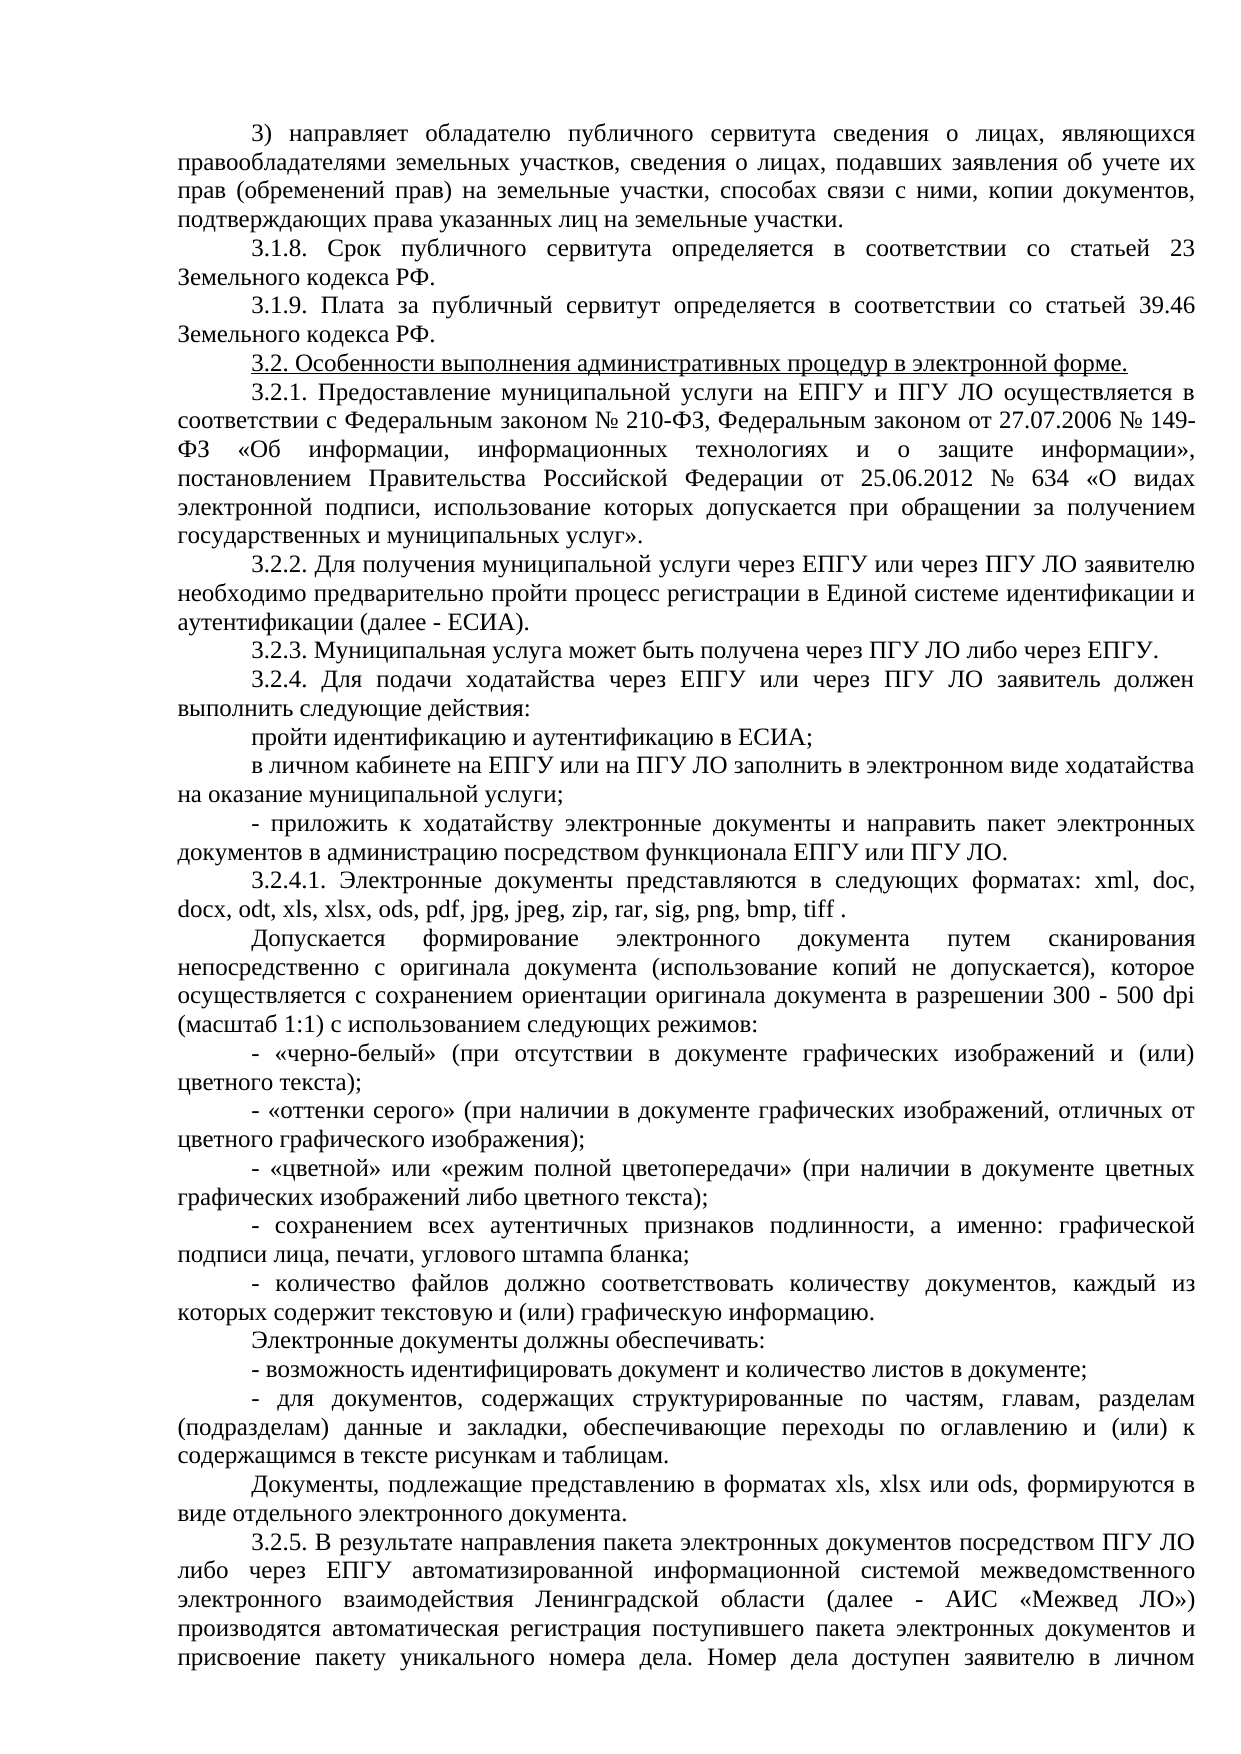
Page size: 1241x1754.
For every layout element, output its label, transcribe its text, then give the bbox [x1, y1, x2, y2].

text 3.2.4.1. Электронные документы представляются в следующих форматах: xml, doc, docx, odt, xls, xlsx, ods, pdf, jpg, jpeg, zip, rar, sig, png, bmp, tiff . [177, 866, 1196, 923]
text - сохранением всех аутентичных признаков подлинности, а именно: графической подписи лица, печати, углового штампа бланка; [177, 1211, 1196, 1268]
text Электронные документы должны обеспечивать: [177, 1326, 1196, 1354]
text 3.1.8. Срок публичного сервитута определяется в соответствии со статьей 23 Земельного кодекса РФ. [177, 233, 1196, 291]
text Допускается формирование электронного документа путем сканирования непосредственно с оригинала документа (использование копий не допускается), которое осуществляется с сохранением ориентации оригинала документа в разрешении 300 - 500 dpi (масштаб 1:1) с использованием следующих режимов: [177, 923, 1196, 1038]
text 3.2.3. Муниципальная услуга может быть получена через ПГУ ЛО либо через ЕПГУ. [177, 636, 1196, 664]
text 3.1.9. Плата за публичный сервитут определяется в соответствии со статьей 39.46 Земельного кодекса РФ. [177, 291, 1196, 348]
text - «цветной» или «режим полной цветопередачи» (при наличии в документе цветных графических изображений либо цветного текста); [177, 1153, 1196, 1211]
text - приложить к ходатайству электронные документы и направить пакет электронных документов в администрацию посредством функционала ЕПГУ или ПГУ ЛО. [177, 808, 1196, 866]
text 3.2. Особенности выполнения административных процедур в электронной форме. [177, 348, 1196, 377]
text Документы, подлежащие представлению в форматах xls, xlsx или ods, формируются в виде отдельного электронного документа. [177, 1469, 1196, 1527]
text - количество файлов должно соответствовать количеству документов, каждый из которых содержит текстовую и (или) графическую информацию. [177, 1268, 1196, 1326]
text пройти идентификацию и аутентификацию в ЕСИА; [177, 722, 1196, 751]
text - «оттенки серого» (при наличии в документе графических изображений, отличных от цветного графического изображения); [177, 1096, 1196, 1153]
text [177, 1527, 1196, 1671]
text 3) направляет обладателю публичного сервитута сведения о лицах, являющихся правообладателями земельных участков, сведения о лицах, подавших заявления об учете их прав (обременений прав) на земельные участки, способах связи с ними, копии документов, подтверждающих права указанных лиц на земельные участки. [177, 118, 1196, 233]
text - для документов, содержащих структурированные по частям, главам, разделам (подразделам) данные и закладки, обеспечивающие переходы по оглавлению и (или) к содержащимся в тексте рисункам и таблицам. [177, 1383, 1196, 1469]
text 3.2.2. Для получения муниципальной услуги через ЕПГУ или через ПГУ ЛО заявителю необходимо предварительно пройти процесс регистрации в Единой системе идентификации и аутентификации (далее - ЕСИА). [177, 549, 1196, 636]
text в личном кабинете на ЕПГУ или на ПГУ ЛО заполнить в электронном виде ходатайства на оказание муниципальной услуги; [177, 751, 1196, 808]
text - возможность идентифицировать документ и количество листов в документе; [177, 1354, 1196, 1383]
text - «черно-белый» (при отсутствии в документе графических изображений и (или) цветного текста); [177, 1038, 1196, 1096]
text 3.2.1. Предоставление муниципальной услуги на ЕПГУ и ПГУ ЛО осуществляется в соответствии с Федеральным законом № 210-ФЗ, Федеральным законом от 27.07.2006 № 149-ФЗ «Об информации, информационных технологиях и о защите информации», постановлением Правительства Российской Федерации от 25.06.2012 № 634 «О видах электронной подписи, использование которых допускается при обращении за получением государственных и муниципальных услуг». [177, 377, 1196, 549]
text 3.2.4. Для подачи ходатайства через ЕПГУ или через ПГУ ЛО заявитель должен выполнить следующие действия: [177, 664, 1196, 722]
